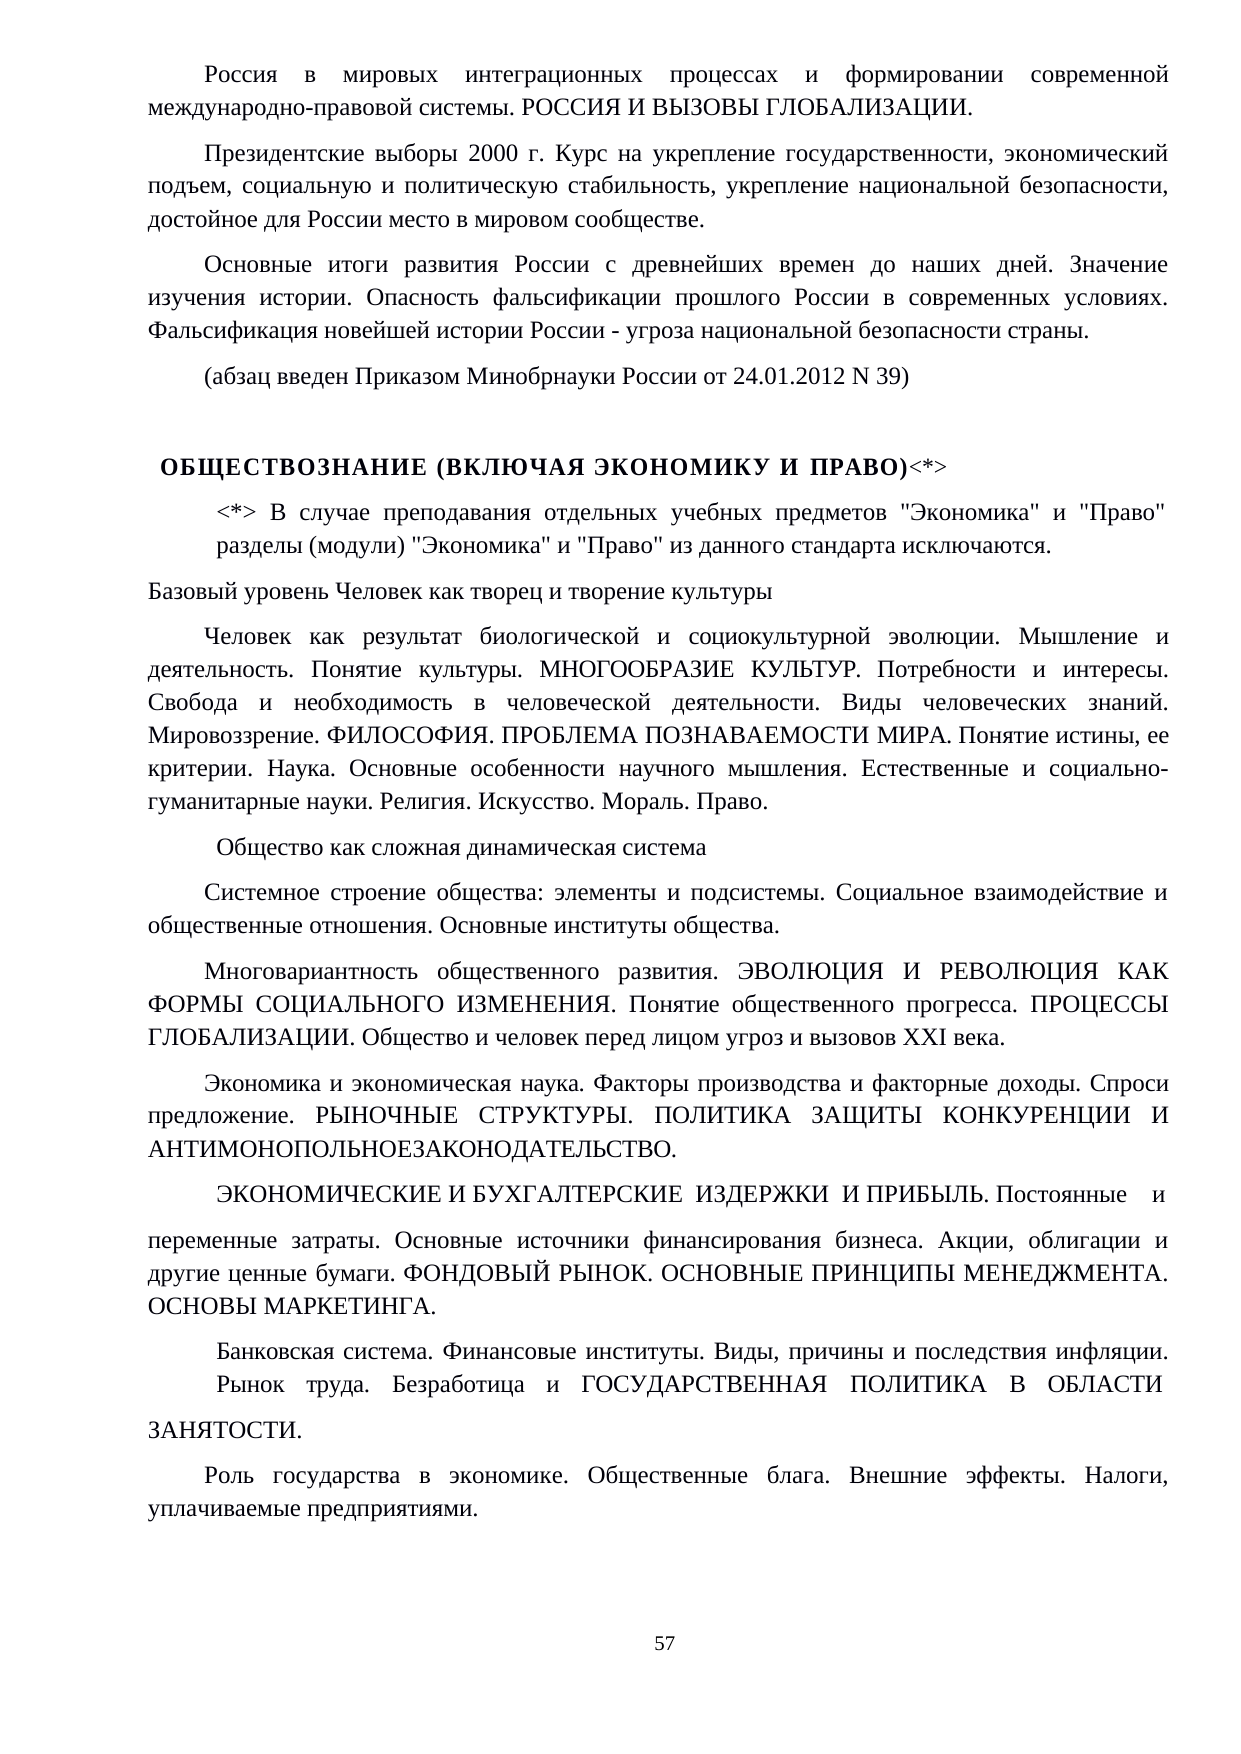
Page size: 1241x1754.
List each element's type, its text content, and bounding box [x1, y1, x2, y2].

text ЭКОНОМИЧЕСКИЕ И БУХГАЛТЕРСКИЕ ИЗДЕРЖКИ И ПРИБЫЛЬ. Постоянные и [216, 1179, 1181, 1208]
text ЗАНЯТОСТИ. [148, 1415, 1181, 1443]
text Базовый уровень Человек как творец и творение культуры [148, 576, 834, 604]
text Общество как сложная динамическая система [216, 832, 1167, 861]
text Россия в мировых интеграционных процессах и формировании современной международно-правовой системы. РОССИЯ И ВЫЗОВЫ ГЛОБАЛИЗАЦИИ. [148, 59, 1169, 121]
text Многовариантность общественного развития. ЭВОЛЮЦИЯ И РЕВОЛЮЦИЯ КАК ФОРМЫ СОЦИАЛЬНОГО ИЗМЕНЕНИЯ. Понятие общественного прогресса. ПРОЦЕССЫ ГЛОБАЛИЗАЦИИ. Общество и человек перед лицом угроз и вызовов XXI века. [148, 956, 1169, 1051]
text Банковская система. Финансовые институты. Виды, причины и последствия инфляции. Рынок труда. Безработица и ГОСУДАРСТВЕННАЯ ПОЛИТИКА В ОБЛАСТИ [216, 1336, 1169, 1398]
text Президентские выборы 2000 г. Курс на укрепление государственности, экономический подъем, социальную и политическую стабильность, укрепление национальной безопасности, достойное для России место в мировом сообществе. [148, 138, 1169, 232]
text <*> В случае преподавания отдельных учебных предметов "Экономика" и "Право" разделы (модули) "Экономика" и "Право" из данного стандарта исключаются. [216, 497, 1167, 559]
text ОБЩЕСТВОЗНАНИЕ (ВКЛЮЧАЯ ЭКОНОМИКУ И ПРАВО)<*> [160, 452, 1167, 481]
text Роль государства в экономике. Общественные блага. Внешние эффекты. Налоги, уплачиваемые предприятиями. [148, 1460, 1169, 1522]
text (абзац введен Приказом Минобрнауки России от 24.01.2012 N 39) [148, 361, 1181, 389]
text Основные итоги развития России с древнейших времен до наших дней. Значение изучения истории. Опасность фальсификации прошлого России в современных условиях. Фальсификация новейшей истории России - угроза национальной безопасности страны. [148, 249, 1169, 344]
text переменные затраты. Основные источники финансирования бизнеса. Акции, облигации и другие ценные бумаги. ФОНДОВЫЙ РЫНОК. ОСНОВНЫЕ ПРИНЦИПЫ МЕНЕДЖМЕНТА. ОСНОВЫ МАРКЕТИНГА. [148, 1225, 1169, 1319]
text Системное строение общества: элементы и подсистемы. Социальное взаимодействие и общественные отношения. Основные институты общества. [148, 877, 1169, 939]
text Человек как результат биологической и социокультурной эволюции. Мышление и деятельность. Понятие культуры. МНОГООБРАЗИЕ КУЛЬТУР. Потребности и интересы. Свобода и необходимость в человеческой деятельности. Виды человеческих знаний. Мировоззрение. ФИЛОСОФИЯ. ПРОБЛЕМА ПОЗНАВАЕМОСТИ МИРА. Понятие истины, ее критерии. Наука. Основные особенности научного мышления. Естественные и социально- гуманитарные науки. Религия. Искусство. Мораль. Право. [148, 621, 1169, 815]
text Экономика и экономическая наука. Факторы производства и факторные доходы. Спроси предложение. РЫНОЧНЫЕ СТРУКТУРЫ. ПОЛИТИКА ЗАЩИТЫ КОНКУРЕНЦИИ И АНТИМОНОПОЛЬНОЕЗАКОНОДАТЕЛЬСТВО. [148, 1068, 1169, 1162]
